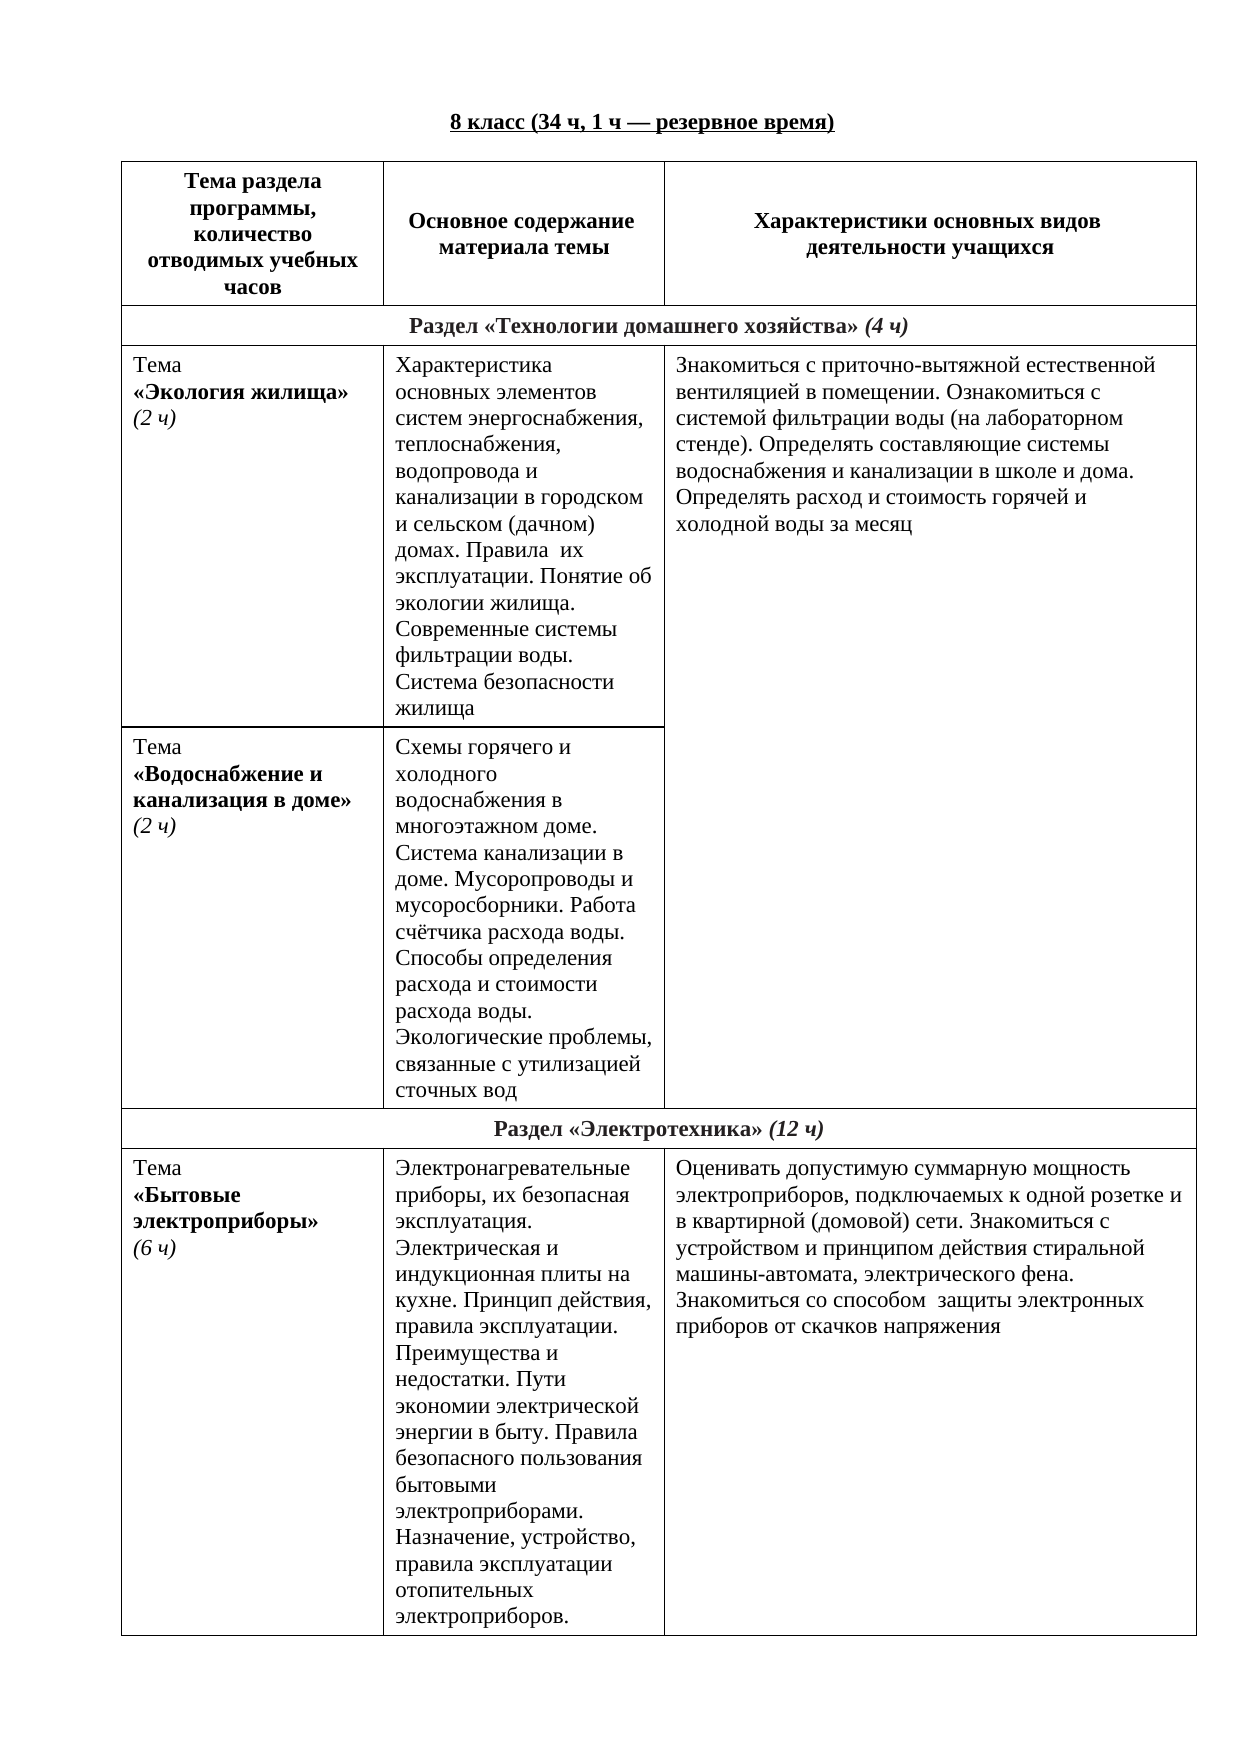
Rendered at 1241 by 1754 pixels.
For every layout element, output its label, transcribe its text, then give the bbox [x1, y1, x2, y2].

table_header Тема раздела программы, количество отводимых учебных часов [122, 162, 383, 305]
table_cell Тема «Экология жилища» (2 ч) [122, 346, 383, 726]
table_cell Тема «Бытовые электроприборы» (6 ч) [122, 1149, 383, 1635]
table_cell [665, 1149, 1196, 1635]
table_cell Раздел «Электротехника» (12 ч) [122, 1109, 1196, 1147]
table_header Характеристики основных видов деятельности учащихся [665, 162, 1196, 305]
table_header Основное содержание материала темы [384, 162, 664, 305]
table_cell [384, 1149, 664, 1635]
table_cell Тема «Водоснабжение и канализация в доме» (2 ч) [122, 728, 383, 1108]
text 8 класс (34 ч, 1 ч — резервное время) [133, 108, 1152, 134]
table_cell Схемы горячего и холодного водоснабжения в многоэтажном доме. Система канализации в доме. Мусоропроводы и мусоросборники. Работа счётчика расхода воды. Способы определения расхода и стоимости расхода воды. Экологические проблемы, связанные с утилизацией сточных вод [384, 728, 664, 1108]
table_cell Характеристика основных элементов систем энергоснабжения, теплоснабжения, водопровода и канализации в городском и сельском (дачном) домах. Правила их эксплуатации. Понятие об экологии жилища. Современные системы фильтрации воды. Система безопасности жилища [384, 346, 664, 726]
table_cell Знакомиться с приточно-вытяжной естественной вентиляцией в помещении. Ознакомиться с системой фильтрации воды (на лабораторном стенде). Определять составляющие системы водоснабжения и канализации в школе и дома. Определять расход и стоимость горячей и холодной воды за месяц [665, 346, 1196, 1108]
table_cell Раздел «Технологии домашнего хозяйства» (4 ч) [122, 306, 1196, 344]
